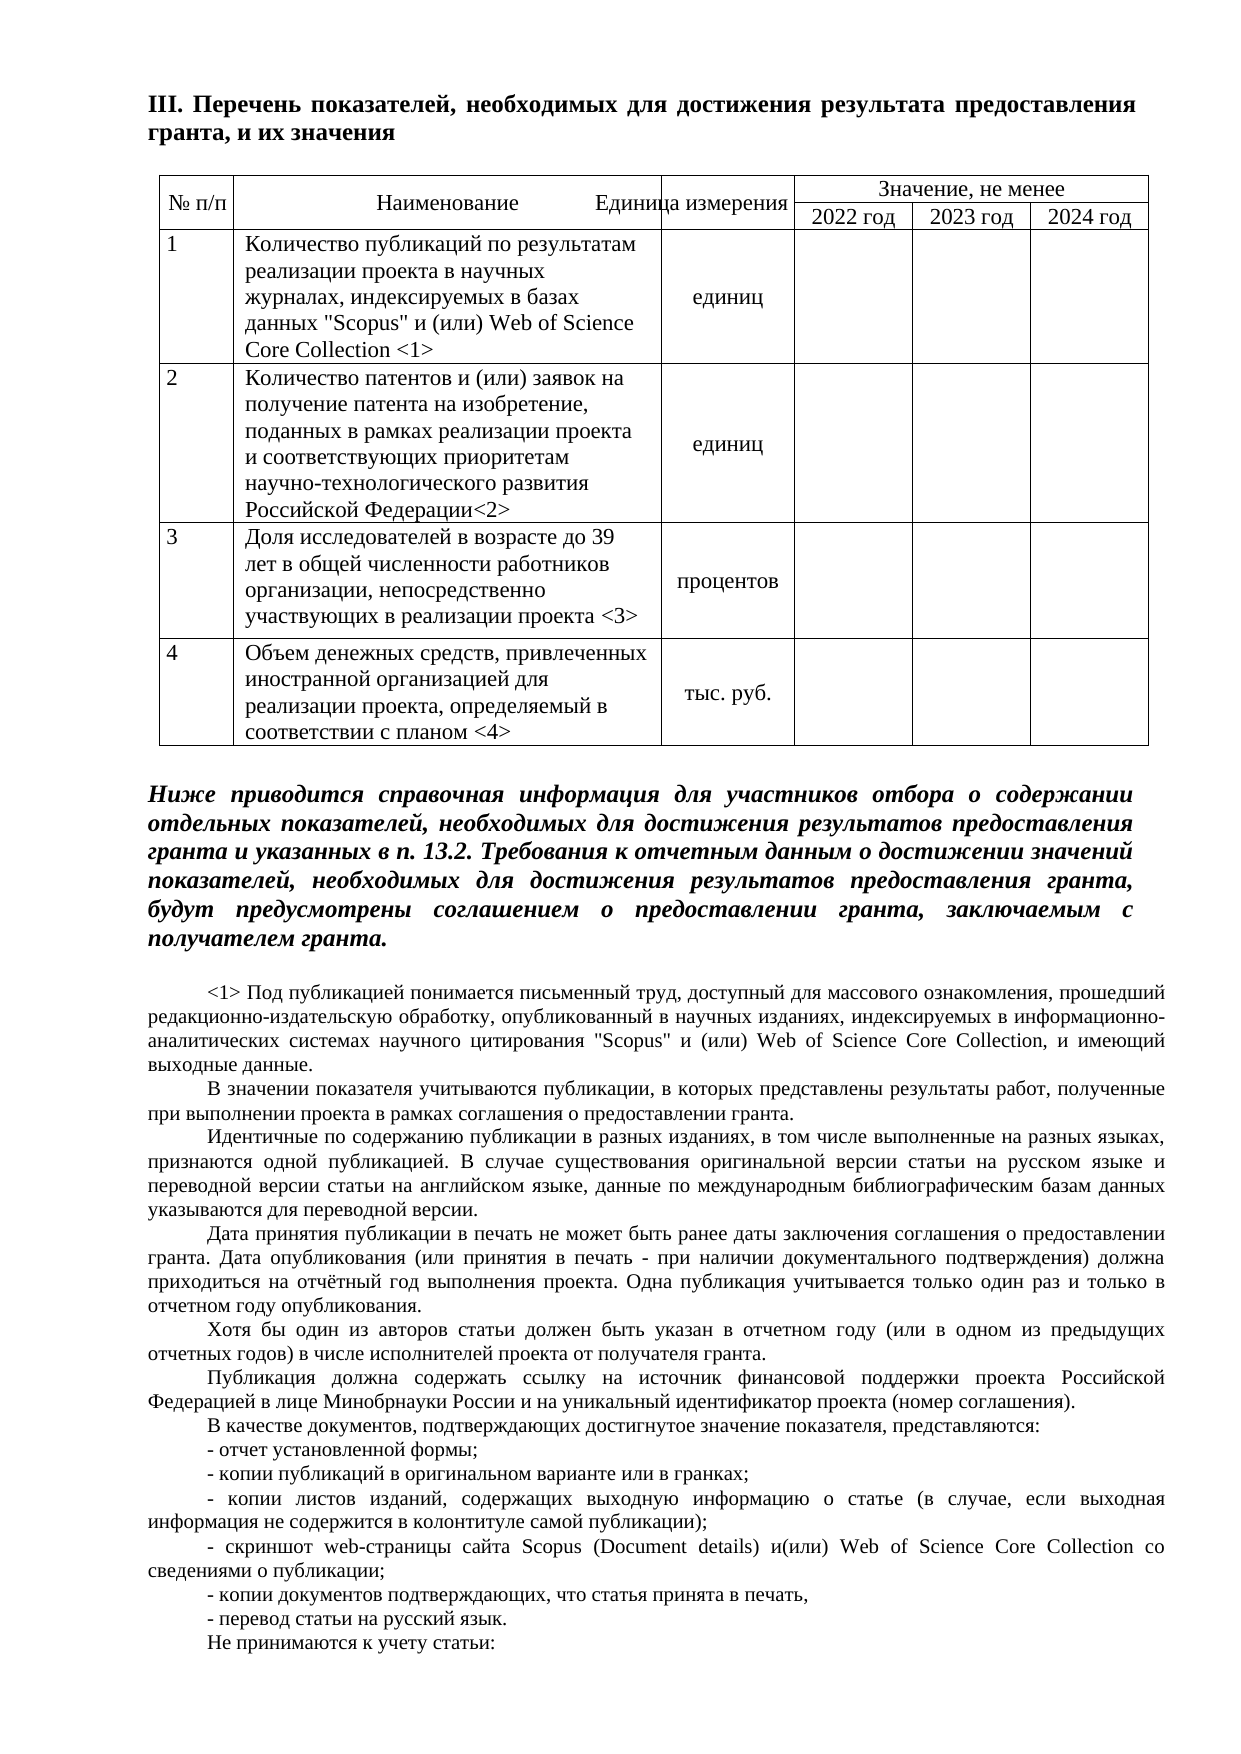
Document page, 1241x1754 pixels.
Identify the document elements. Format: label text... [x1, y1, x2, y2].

table_cell 3 [160, 523, 233, 638]
table_cell 1 [160, 230, 233, 363]
table_cell Объем денежных средств, привлеченных иностранной организацией для реализации проекта, определяемый в соответствии с планом <4> [234, 639, 661, 744]
table_cell Количество публикаций по результатам реализации проекта в научных журналах, индексируемых в базах данных "Scopus" и (или) Web of Science Core Collection <1> [234, 230, 661, 363]
table_cell Количество патентов и (или) заявок на получение патента на изобретение, поданных в рамках реализации проекта и соответствующих приоритетам научно-технологического развития Российской Федерации<2> [234, 364, 661, 522]
table_cell [913, 230, 1030, 363]
text Дата принятия публикации в печать не может быть ранее даты заключения соглашения о предоставлении гранта. Дата опубликования (или принятия в печать - при наличии документального подтверждения) должна приходиться на отчётный год выполнения проекта. Одна публикация учитывается только один раз и только в отчетном году опубликования. [148, 1221, 1166, 1317]
table_cell [1031, 523, 1148, 638]
text Ниже приводится справочная информация для участников отбора о содержании отдельных показателей, необходимых для достижения результатов предоставления гранта и указанных в п. 13.2. Требования к отчетным данным о достижении значений показателей, необходимых для достижения результатов предоставления гранта, будут предусмотрены соглашением о предоставлении гранта, заключаемым с получателем гранта. [148, 779, 1137, 951]
table_cell тыс. руб. [662, 639, 794, 744]
table_cell 2022 год [795, 203, 912, 229]
table_cell 2 [160, 364, 233, 522]
table_cell [1031, 639, 1148, 744]
table_header Значение, не менее [795, 176, 1148, 202]
text Хотя бы один из авторов статьи должен быть указан в отчетном году (или в одном из предыдущих отчетных годов) в числе исполнителей проекта от получателя гранта. [148, 1317, 1166, 1365]
text Публикация должна содержать ссылку на источник финансовой поддержки проекта Российской Федерацией в лице Минобрнауки России и на уникальный идентификатор проекта (номер соглашения). [148, 1365, 1166, 1413]
table_cell [1031, 230, 1148, 363]
table_cell [913, 639, 1030, 744]
text - копии листов изданий, содержащих выходную информацию о статье (в случае, если выходная информация не содержится в колонтитуле самой публикации); [148, 1485, 1166, 1533]
table_cell 4 [160, 639, 233, 744]
table_cell [913, 523, 1030, 638]
table_cell [795, 523, 912, 638]
table_cell [795, 639, 912, 744]
table_cell единиц [662, 364, 794, 522]
table_cell Доля исследователей в возрасте до 39 лет в общей численности работников организации, непосредственно участвующих в реализации проекта <3> [234, 523, 661, 638]
text - отчет установленной формы; [148, 1437, 1166, 1461]
table_cell процентов [662, 523, 794, 638]
table_header Наименование [234, 176, 661, 229]
table_cell [795, 364, 912, 522]
text - скриншот web-страницы сайта Scopus (Document details) и(или) Web of Science Core Collection со сведениями о публикации; [148, 1533, 1166, 1582]
table_cell [1031, 364, 1148, 522]
text В качестве документов, подтверждающих достигнутое значение показателя, представляются: [148, 1413, 1166, 1437]
table_cell единиц [662, 230, 794, 363]
table_header № п/п [160, 176, 233, 229]
text - копии публикаций в оригинальном варианте или в гранках; [148, 1461, 1166, 1485]
table_cell 2023 год [913, 203, 1030, 229]
subtitle III. Перечень показателей, необходимых для достижения результата предоставления гранта, и их значения [148, 89, 1137, 146]
text Идентичные по содержанию публикации в разных изданиях, в том числе выполненные на разных языках, признаются одной публикацией. В случае существования оригинальной версии статьи на русском языке и переводной версии статьи на английском языке, данные по международным библиографическим базам данных указываются для переводной версии. [148, 1124, 1166, 1221]
text Не принимаются к учету статьи: [148, 1630, 1137, 1654]
table_cell [795, 230, 912, 363]
table_cell [913, 364, 1030, 522]
text В значении показателя учитываются публикации, в которых представлены результаты работ, полученные при выполнении проекта в рамках соглашения о предоставлении гранта. [148, 1076, 1166, 1124]
table_cell 2024 год [1031, 203, 1148, 229]
text <1> Под публикацией понимается письменный труд, доступный для массового ознакомления, прошедший редакционно-издательскую обработку, опубликованный в научных изданиях, индексируемых в информационно-аналитических системах научного цитирования "Scopus" и (или) Web of Science Core Collection, и имеющий выходные данные. [148, 980, 1166, 1076]
text - копии документов подтверждающих, что статья принята в печать, [148, 1582, 1166, 1606]
text - перевод статьи на русский язык. [148, 1606, 1166, 1630]
table_header Единица измерения [662, 176, 794, 229]
